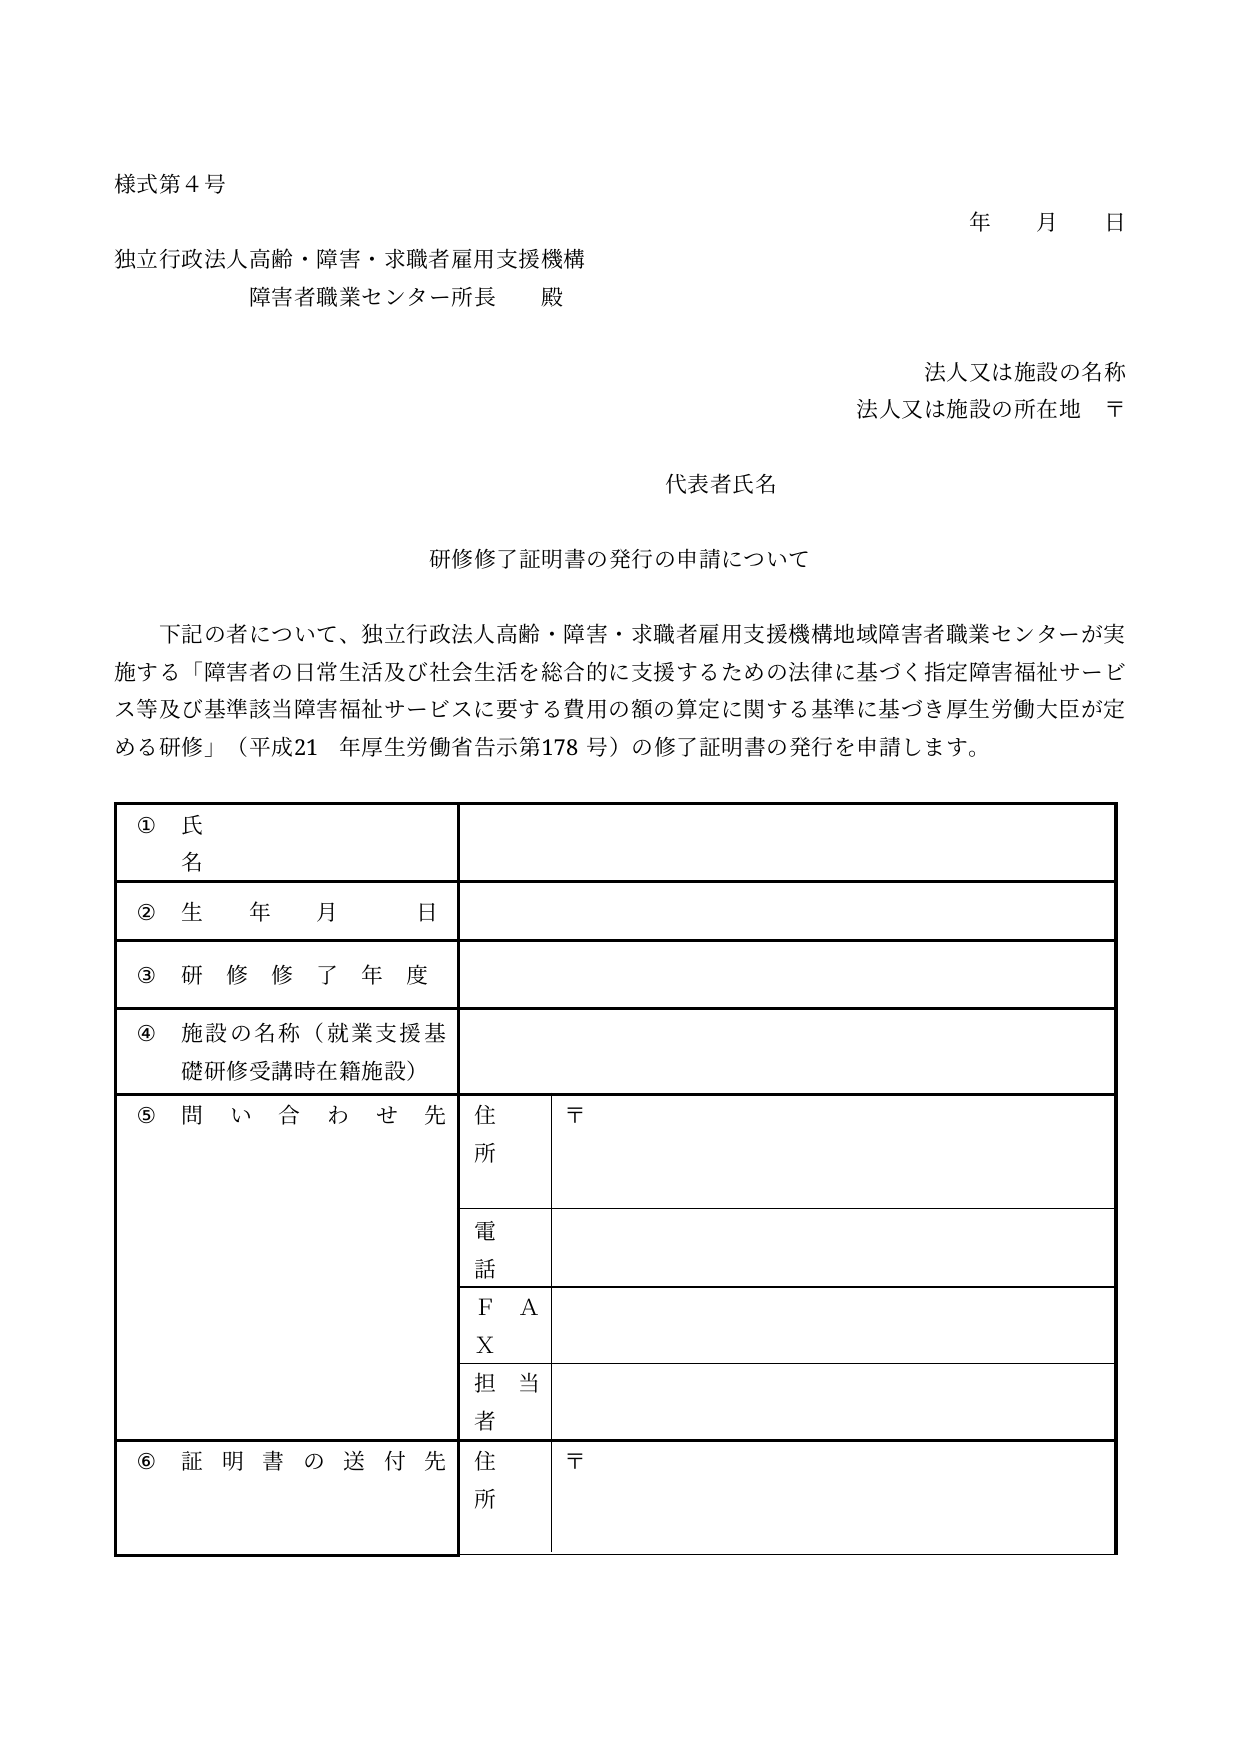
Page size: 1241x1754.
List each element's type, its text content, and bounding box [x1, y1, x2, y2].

table_cell [552, 1288, 1114, 1362]
table_cell 問い合わせ先 [117, 1096, 457, 1438]
text 様式第４号 [114, 164, 1126, 202]
table_cell [460, 1010, 1114, 1093]
table_cell 電 話 [460, 1209, 551, 1286]
table_cell 証明書の送付先 [117, 1442, 457, 1554]
table_cell 研 修 修 了 年 度 [117, 942, 457, 1007]
table_cell 施設の名称（就業支援基礎研修受講時在籍施設） [117, 1010, 457, 1093]
text 年 月 日 [114, 202, 1126, 239]
table_cell [460, 883, 1114, 939]
table_cell [552, 1209, 1114, 1286]
text 下記の者について、独立行政法人高齢・障害・求職者雇用支援機構地域障害者職業センターが実施する「障害者の日常生活及び社会生活を総合的に支援するための法律に基づく指定障害福祉サービス等及び基準該当障害福祉サービスに要する費用の額の算定に関する基準に基づき厚生労働大臣が定める研修」（平成21年厚生労働省告示第178号）の修了証明書の発行を申請します。 [114, 614, 1126, 764]
text 法人又は施設の名称 [114, 352, 1126, 389]
table_cell 〒 [552, 1096, 1114, 1208]
table_cell 住 所 [460, 1442, 552, 1554]
table_cell 住 所 [460, 1096, 551, 1208]
text 代表者氏名 [114, 464, 1036, 502]
table_cell ＦＡＸ [460, 1288, 551, 1362]
table_cell 〒 [552, 1442, 1114, 1554]
text 法人又は施設の所在地 〒 [114, 389, 1126, 427]
text 研修修了証明書の発行の申請について [114, 539, 1126, 577]
table_header [460, 805, 1114, 880]
table_cell 生年月日 [117, 883, 457, 939]
table_cell 担当者 [460, 1364, 551, 1438]
text 障害者職業センター所長 殿 [114, 277, 1126, 314]
text 独立行政法人高齢・障害・求職者雇用支援機構 [114, 239, 1126, 277]
table_cell [552, 1364, 1114, 1438]
table_cell [460, 942, 1114, 1007]
table_header 氏名 [117, 805, 457, 880]
